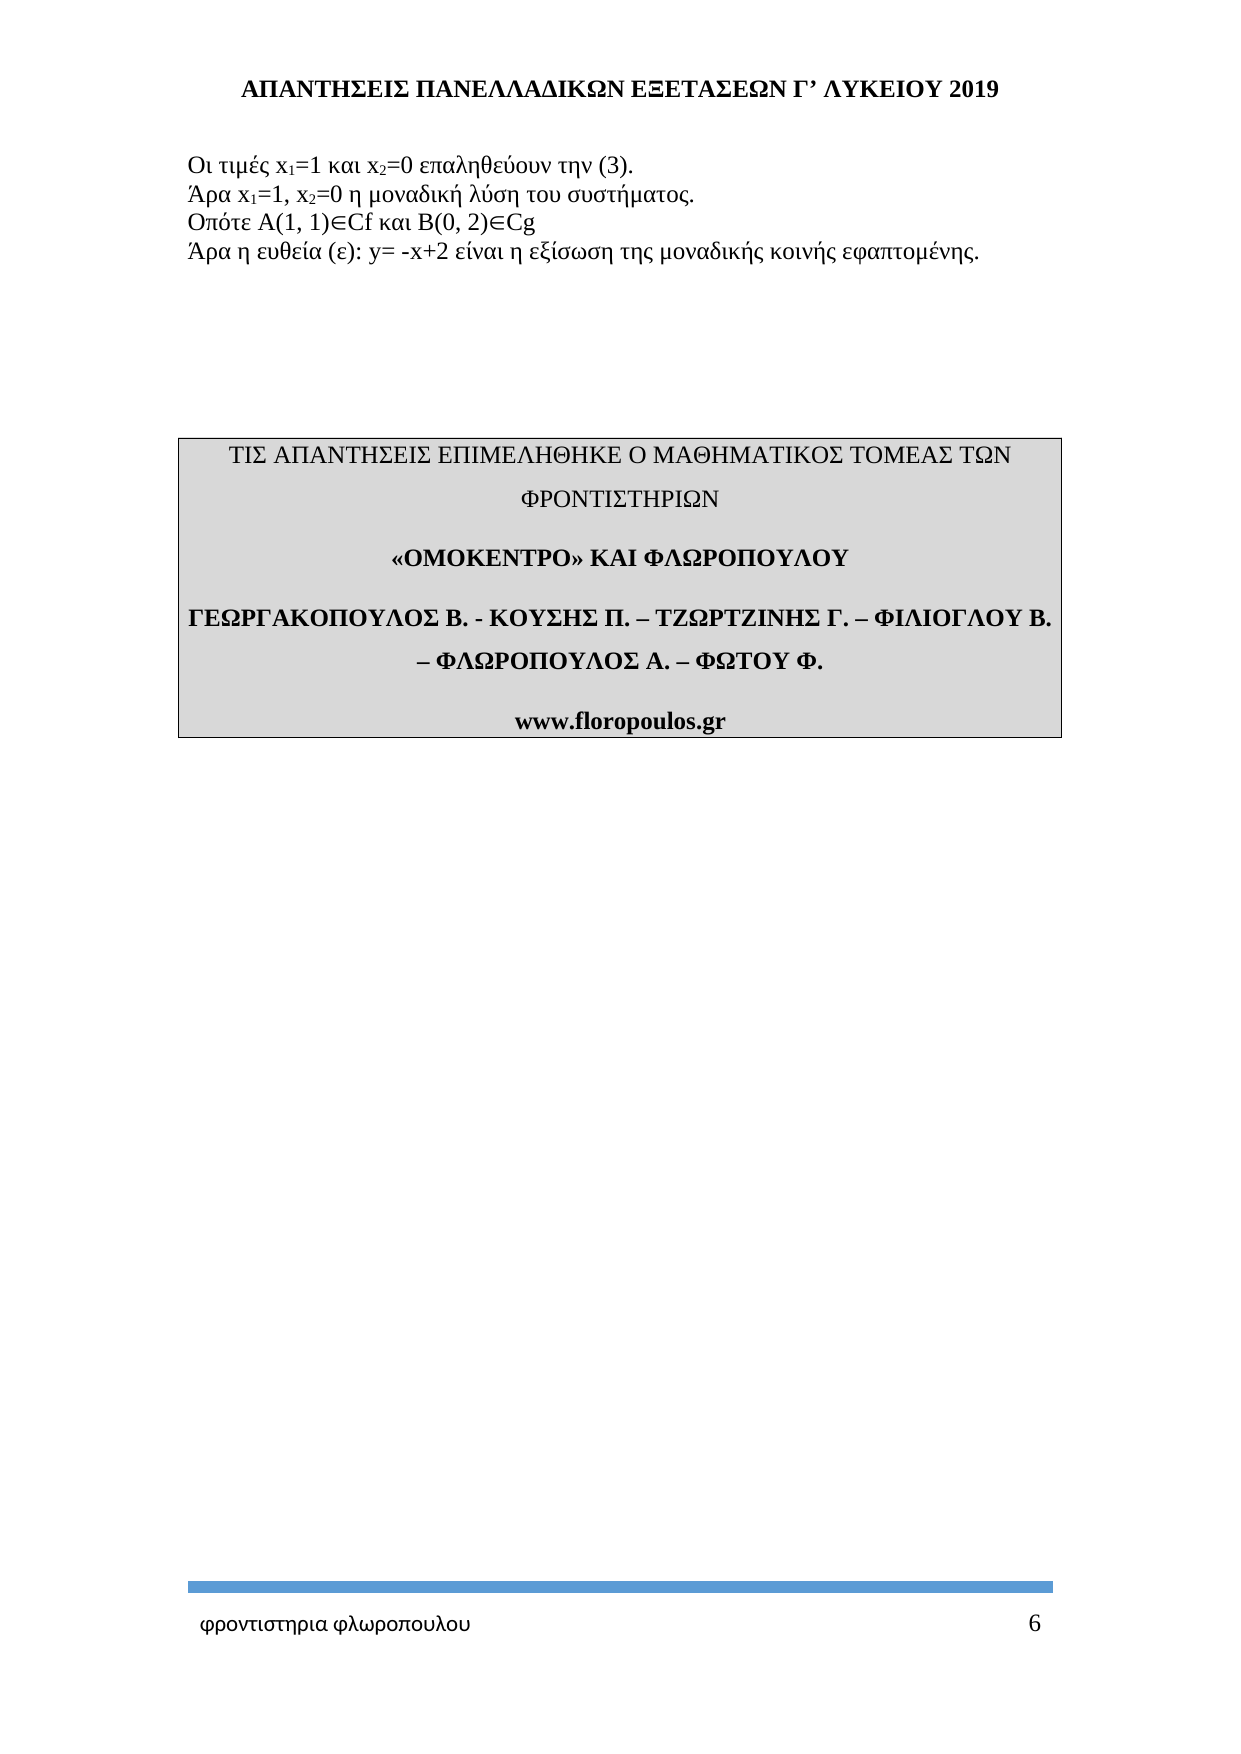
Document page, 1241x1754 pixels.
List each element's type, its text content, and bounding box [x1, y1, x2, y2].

text ΓΕΩΡΓΑΚΟΠΟΥΛΟΣ Β. - ΚΟΥΣΗΣ Π. – ΤΖΩΡΤΖΙΝΗΣ Γ. – ΦΙΛΙΟΓΛΟΥ Β. – ΦΛΩΡΟΠΟΥΛΟΣ Α. – ΦΩΤΟΥ Φ. [179, 600, 1061, 675]
text Οι τιμές x1=1 και x2=0 επαληθεύουν την (3). [187, 150, 1053, 179]
text www.floropoulos.gr [179, 703, 1061, 737]
text ΤΙΣ ΑΠΑΝΤΗΣΕΙΣ ΕΠΙΜΕΛΗΘΗΚΕ Ο ΜΑΘΗΜΑΤΙΚΟΣ ΤΟΜΕΑΣ ΤΩΝ ΦΡΟΝΤΙΣΤΗΡΙΩΝ [179, 439, 1061, 512]
text «ΟΜΟΚΕΝΤΡΟ» ΚΑΙ ΦΛΩΡΟΠΟΥΛΟΥ [179, 540, 1061, 572]
text Άρα x1=1, x2=0 η μοναδική λύση του συστήματος. [187, 179, 1053, 207]
text Άρα η ευθεία (ε): y= -x+2 είναι η εξίσωση της μοναδικής κοινής εφαπτομένης. [187, 236, 1053, 265]
text Οπότε Α(1, 1)Cf και B(0, 2)Cg [187, 207, 1053, 236]
